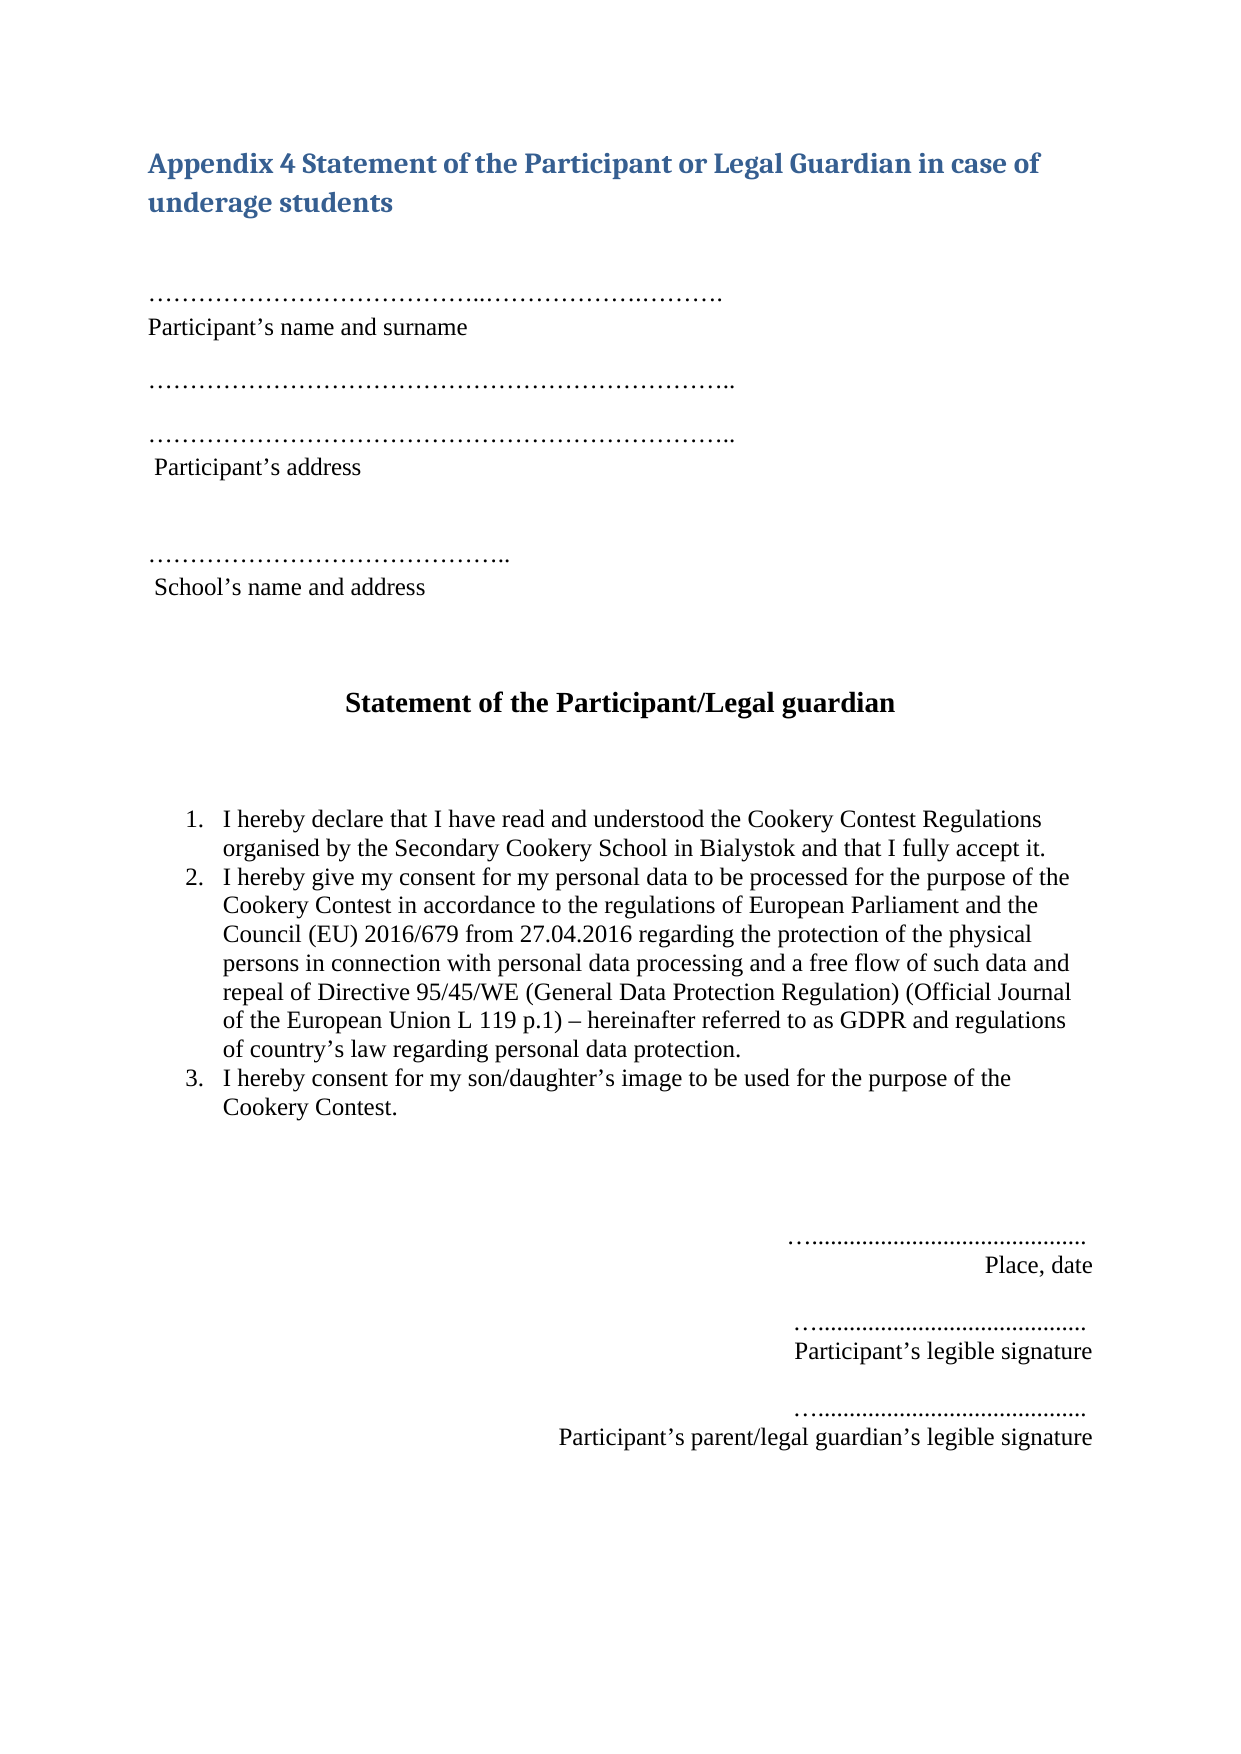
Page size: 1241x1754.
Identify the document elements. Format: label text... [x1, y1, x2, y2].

list I hereby give my consent for my personal data to be processed for the purpose of the Cookery Contest in accordance to the regulations of European Parliament and the Council (EU) 2016/679 from 27.04.2016 regarding the protection of the physical persons in connection with personal data processing and a free flow of such data and repeal of Directive 95/45/WE (General Data Protection Regulation) (Official Journal of the European Union L 119 p.1) – hereinafter referred to as GDPR and regulations of country’s law regarding personal data protection. [185, 862, 1093, 1063]
text …........................................... Participant’s legible signature [148, 1307, 1093, 1365]
text …………………………………………………………….. Participant’s address [148, 419, 1093, 481]
text …........................................... Participant’s parent/legal guardian’s legible signature [148, 1365, 1093, 1451]
text …………………………………….. School’s name and address [148, 506, 1093, 601]
list I hereby consent for my son/daughter’s image to be used for the purpose of the Cookery Contest. [185, 1063, 1093, 1120]
text …............................................ Place, date [148, 1221, 1093, 1278]
text Statement of the Participant/Legal guardian [148, 685, 1093, 719]
text …………………………………..……………….………. Participant’s name and surname [148, 278, 1093, 340]
subtitle Appendix 4 Statement of the Participant or Legal Guardian in case of underage students [148, 148, 1093, 220]
text …………………………………………………………….. [148, 365, 1093, 394]
list I hereby declare that I have read and understood the Cookery Contest Regulations organised by the Secondary Cookery School in Bialystok and that I fully accept it. [185, 804, 1093, 862]
